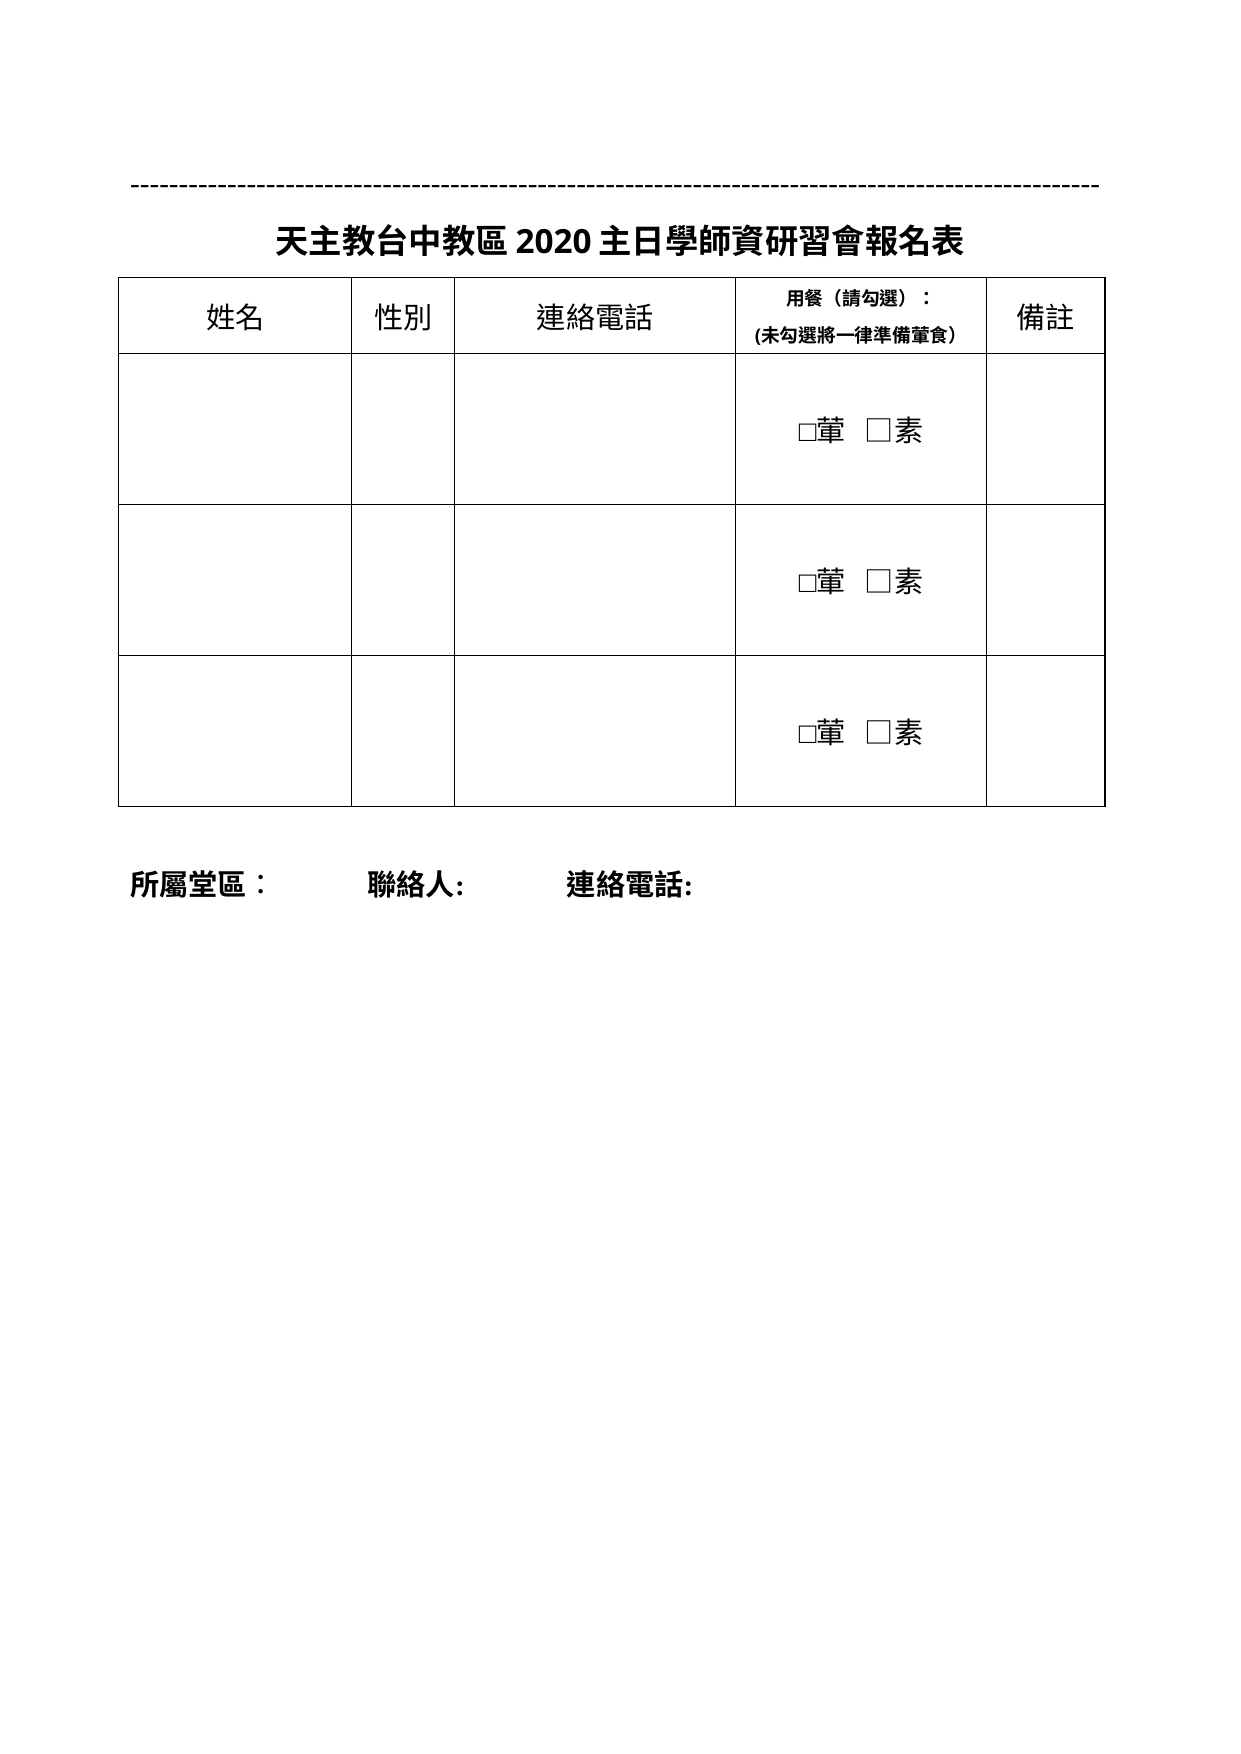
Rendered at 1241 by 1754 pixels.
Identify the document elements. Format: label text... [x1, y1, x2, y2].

table_cell [987, 354, 1104, 504]
table_cell [119, 354, 351, 504]
table_cell [119, 656, 351, 806]
table_header 姓名 [119, 278, 351, 353]
text ---------------------------------------------------------------------------------------------------- [130, 164, 1110, 202]
table_header 連絡電話 [455, 278, 735, 353]
table_cell [119, 505, 351, 655]
table_cell [455, 354, 735, 504]
table_cell [455, 656, 735, 806]
text 天主教台中教區2020主日學師資研習會報名表 [130, 202, 1110, 277]
table_cell [455, 505, 735, 655]
table_cell [352, 656, 454, 806]
table_cell [987, 656, 1104, 806]
table_cell [352, 505, 454, 655]
table_header 用餐（請勾選）： (未勾選將一律準備葷食） [736, 278, 986, 353]
table_header 備註 [987, 278, 1104, 353]
table_cell □葷 □素 [736, 354, 986, 504]
table_cell [987, 505, 1104, 655]
table_cell □葷 □素 [736, 656, 986, 806]
table_cell [352, 354, 454, 504]
table_header 性別 [352, 278, 454, 353]
text 所屬堂區： 聯絡人: 連絡電話: [130, 845, 1110, 920]
table_cell □葷 □素 [736, 505, 986, 655]
